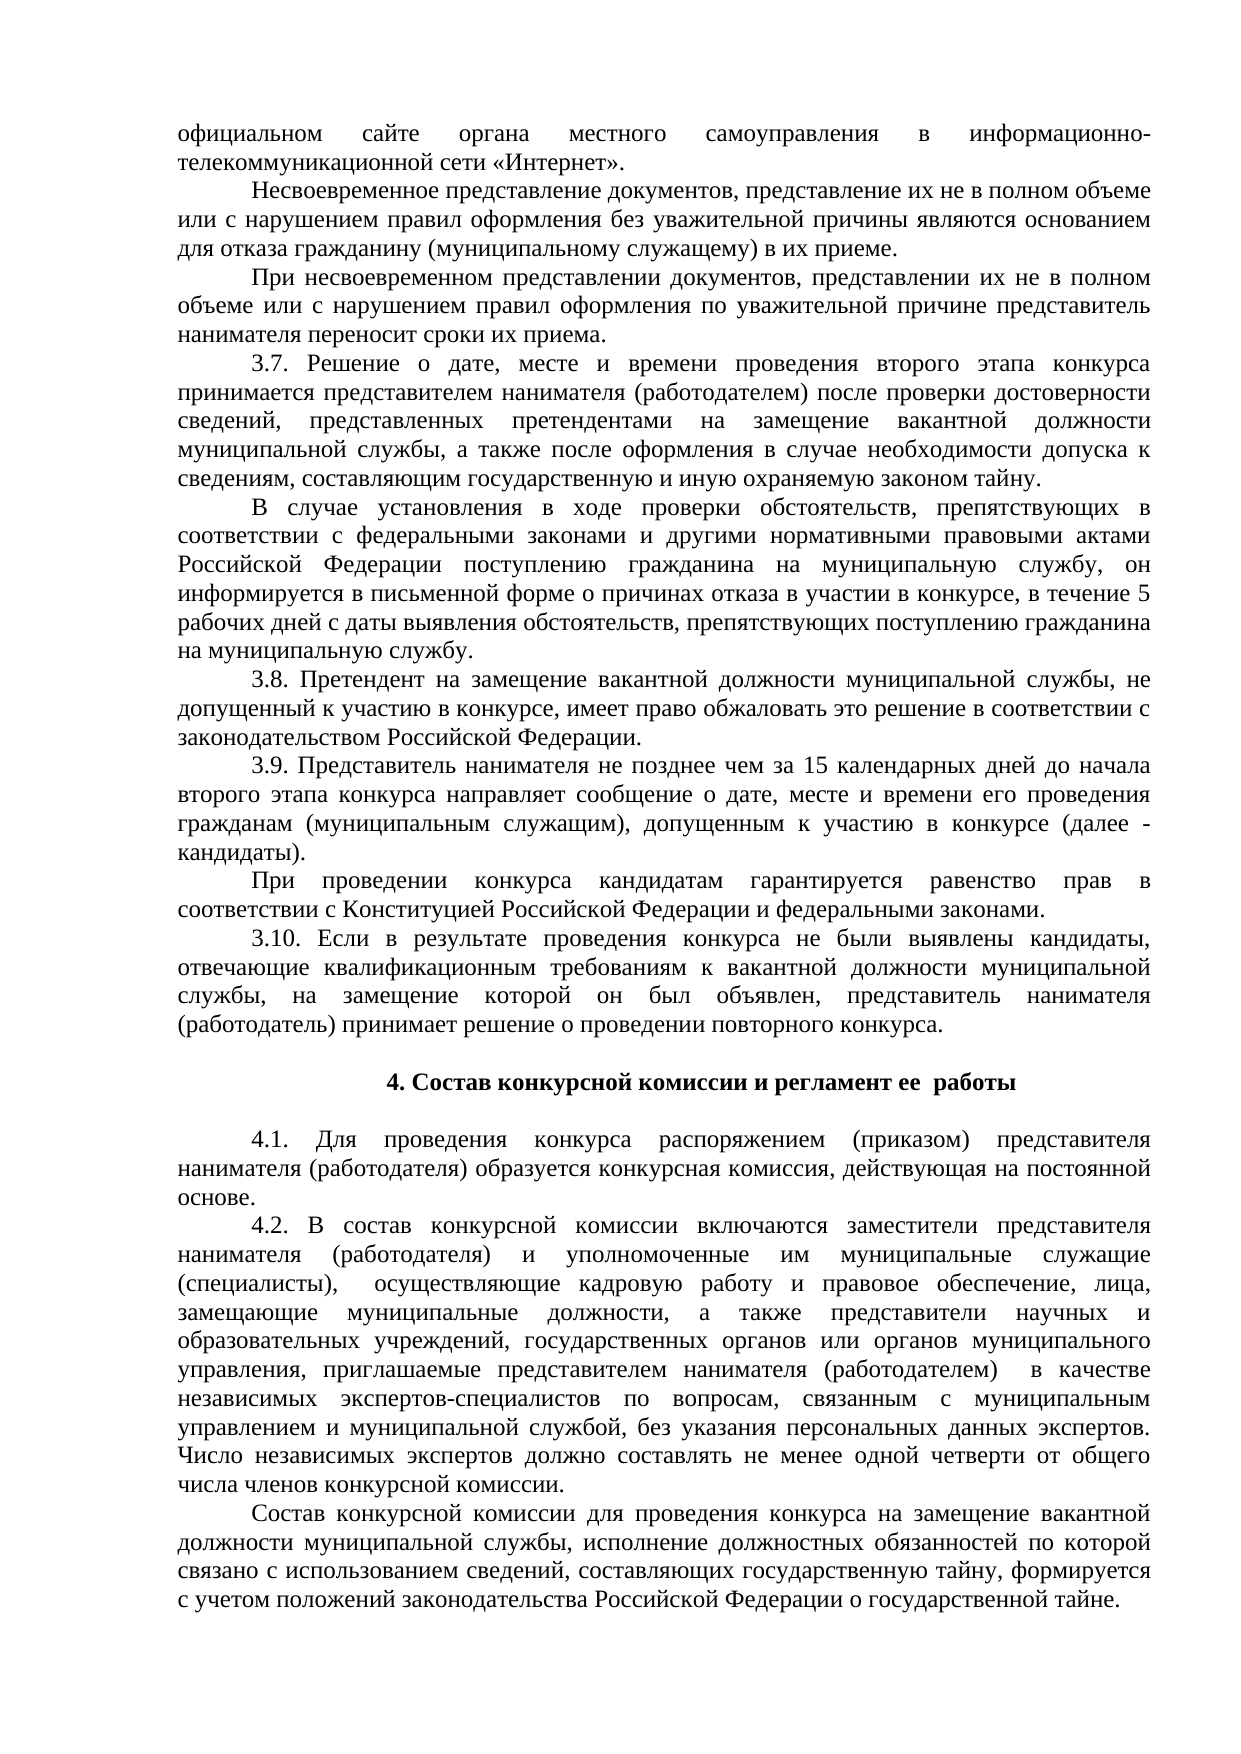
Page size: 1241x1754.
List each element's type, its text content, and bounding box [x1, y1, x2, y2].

text При проведении конкурса кандидатам гарантируется равенство прав в соответствии с Конституцией Российской Федерации и федеральными законами. [177, 866, 1152, 923]
text 4.2. В состав конкурсной комиссии включаются заместители представителя нанимателя (работодателя) и уполномоченные им муниципальные служащие (специалисты), осуществляющие кадровую работу и правовое обеспечение, лица, замещающие муниципальные должности, а также представители научных и образовательных учреждений, государственных органов или органов муниципального управления, приглашаемые представителем нанимателя (работодателем) в качестве независимых экспертов-специалистов по вопросам, связанным с муниципальным управлением и муниципальной службой, без указания персональных данных экспертов. Число независимых экспертов должно составлять не менее одной четверти от общего числа членов конкурсной комиссии. [177, 1211, 1152, 1498]
text 3.8. Претендент на замещение вакантной должности муниципальной службы, не допущенный к участию в конкурсе, имеет право обжаловать это решение в соответствии с законодательством Российской Федерации. [177, 664, 1152, 751]
text 3.7. Решение о дате, месте и времени проведения второго этапа конкурса принимается представителем нанимателя (работодателем) после проверки достоверности сведений, представленных претендентами на замещение вакантной должности муниципальной службы, а также после оформления в случае необходимости допуска к сведениям, составляющим государственную и иную охраняемую законом тайну. [177, 348, 1152, 492]
text 3.10. Если в результате проведения конкурса не были выявлены кандидаты, отвечающие квалификационным требованиям к вакантной должности муниципальной службы, на замещение которой он был объявлен, представитель нанимателя (работодатель) принимает решение о проведении повторного конкурса. [177, 923, 1152, 1038]
text При несвоевременном представлении документов, представлении их не в полном объеме или с нарушением правил оформления по уважительной причине представитель нанимателя переносит сроки их приема. [177, 262, 1152, 348]
text 4. Состав конкурсной комиссии и регламент ее работы [177, 1067, 1152, 1096]
text Состав конкурсной комиссии для проведения конкурса на замещение вакантной должности муниципальной службы, исполнение должностных обязанностей по которой связано с использованием сведений, составляющих государственную тайну, формируется с учетом положений законодательства Российской Федерации о государственной тайне. [177, 1498, 1152, 1613]
text Несвоевременное представление документов, представление их не в полном объеме или с нарушением правил оформления без уважительной причины являются основанием для отказа гражданину (муниципальному служащему) в их приеме. [177, 176, 1152, 262]
text В случае установления в ходе проверки обстоятельств, препятствующих в соответствии с федеральными законами и другими нормативными правовыми актами Российской Федерации поступлению гражданина на муниципальную службу, он информируется в письменной форме о причинах отказа в участии в конкурсе, в течение 5 рабочих дней с даты выявления обстоятельств, препятствующих поступлению гражданина на муниципальную службу. [177, 492, 1152, 664]
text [177, 118, 1152, 176]
text 4.1. Для проведения конкурса распоряжением (приказом) представителя нанимателя (работодателя) образуется конкурсная комиссия, действующая на постоянной основе. [177, 1124, 1152, 1211]
text 3.9. Представитель нанимателя не позднее чем за 15 календарных дней до начала второго этапа конкурса направляет сообщение о дате, месте и времени его проведения гражданам (муниципальным служащим), допущенным к участию в конкурсе (далее - кандидаты). [177, 751, 1152, 866]
